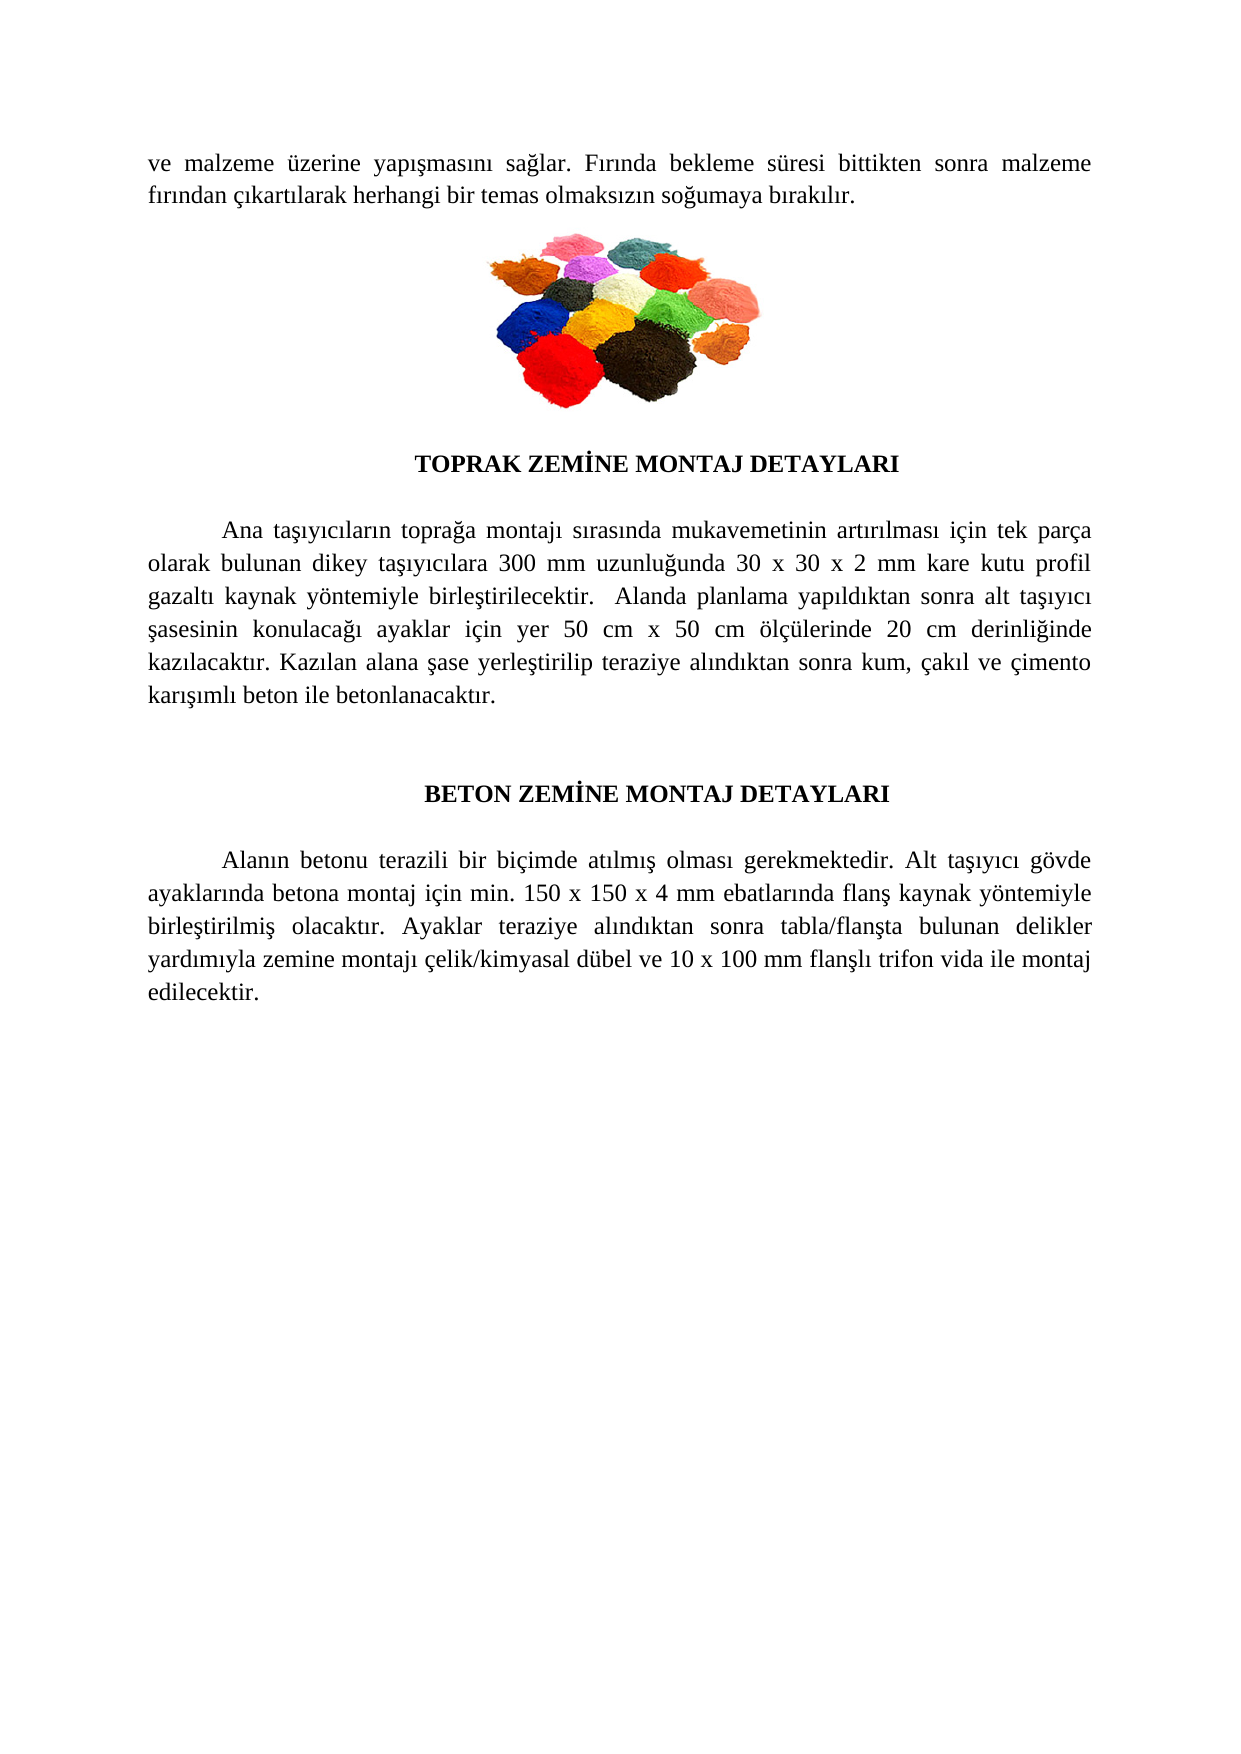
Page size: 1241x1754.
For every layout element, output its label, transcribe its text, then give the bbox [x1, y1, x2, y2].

text BETON ZEMİNE MONTAJ DETAYLARI [148, 779, 1093, 808]
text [148, 148, 1093, 209]
picture [475, 213, 765, 412]
text TOPRAK ZEMİNE MONTAJ DETAYLARI [148, 449, 1093, 477]
text Ana taşıyıcıların toprağa montajı sırasında mukavemetinin artırılması için tek parça olarak bulunan dikey taşıyıcılara 300 mm uzunluğunda 30 x 30 x 2 mm kare kutu profil gazaltı kaynak yöntemiyle birleştirilecektir. Alanda planlama yapıldıktan sonra alt taşıyıcı şasesinin konulacağı ayaklar için yer 50 cm x 50 cm ölçülerinde 20 cm derinliğinde kazılacaktır. Kazılan alana şase yerleştirilip teraziye alındıktan sonra kum, çakıl ve çimento karışımlı beton ile betonlanacaktır. [148, 515, 1093, 709]
text Alanın betonu terazili bir biçimde atılmış olması gerekmektedir. Alt taşıyıcı gövde ayaklarında betona montaj için min. 150 x 150 x 4 mm ebatlarında flanş kaynak yöntemiyle birleştirilmiş olacaktır. Ayaklar teraziye alındıktan sonra tabla/flanşta bulunan delikler yardımıyla zemine montajı çelik/kimyasal dübel ve 10 x 100 mm flanşlı trifon vida ile montaj edilecektir. [148, 845, 1093, 1006]
